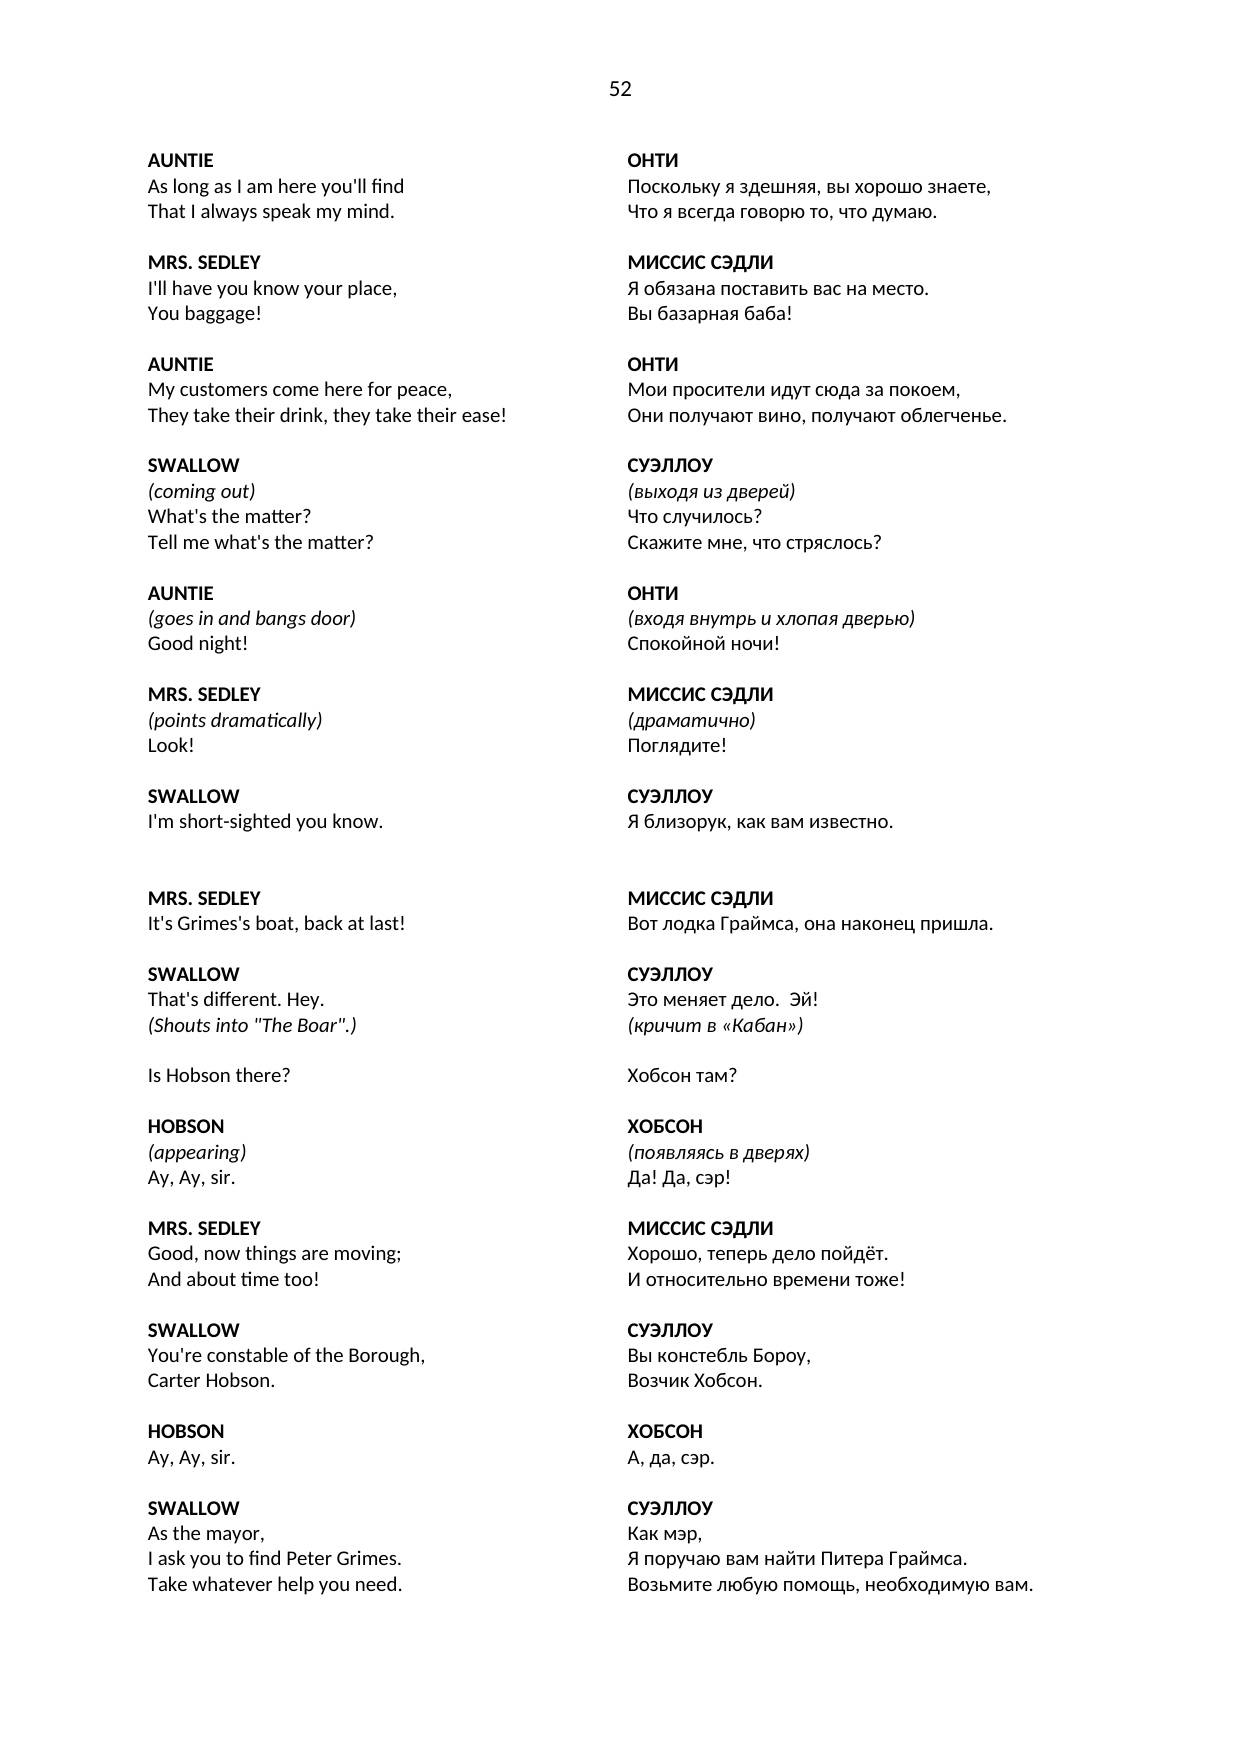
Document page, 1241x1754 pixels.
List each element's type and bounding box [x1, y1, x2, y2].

table_cell [616, 148, 1096, 1596]
table_cell [136, 148, 616, 1596]
